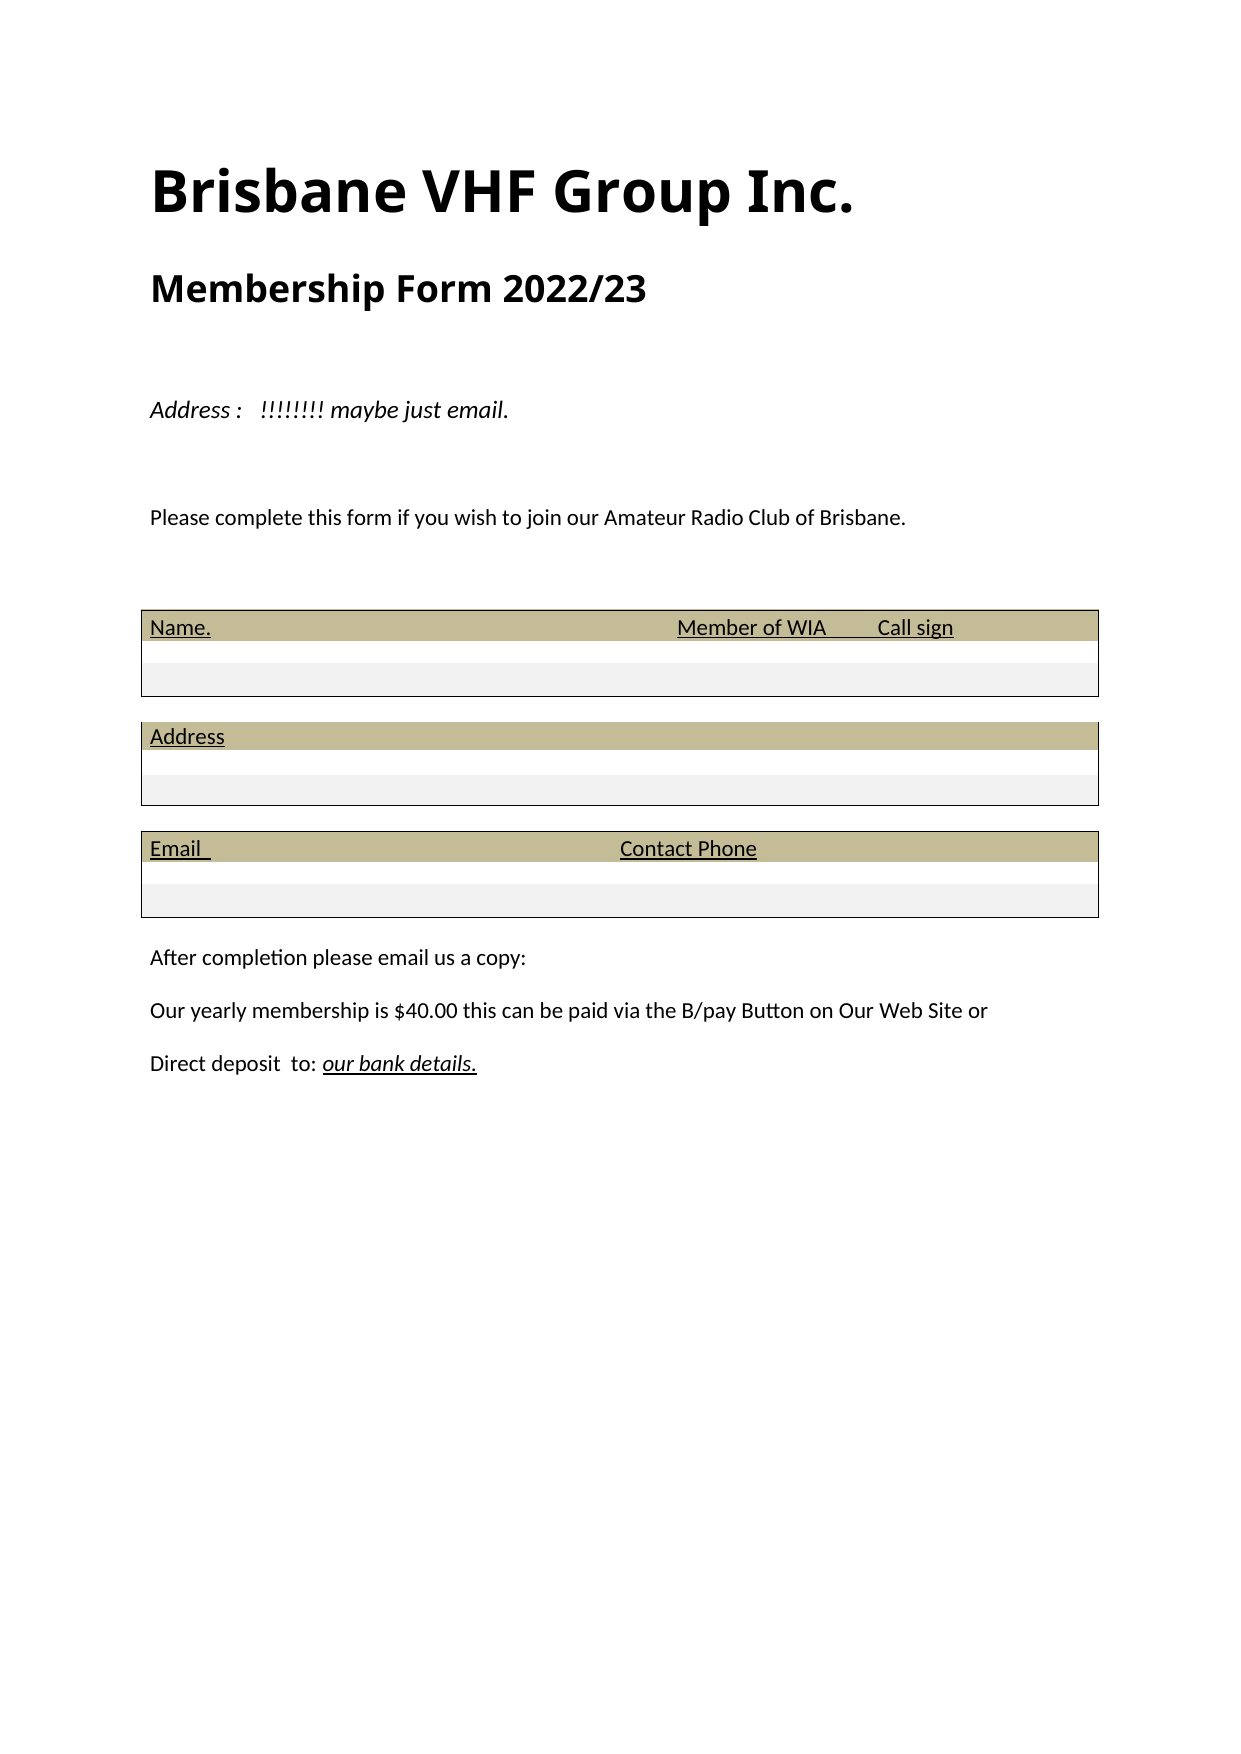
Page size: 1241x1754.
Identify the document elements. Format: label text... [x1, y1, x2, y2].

text Address : !!!!!!!! maybe just email. [150, 395, 1090, 425]
text Address [142, 722, 1098, 750]
text After completion please email us a copy: [150, 943, 1090, 971]
text Our yearly membership is $40.00 this can be paid via the B/pay Button on Our Web Site or [150, 996, 1090, 1024]
text Email Contact Phone [142, 832, 1098, 862]
text Direct deposit to: our bank details. [150, 1049, 1090, 1077]
text Please complete this form if you wish to join our Amateur Radio Club of Brisbane. [150, 503, 1090, 532]
text Membership Form 2022/23 [150, 262, 1090, 313]
text Name. Member of WIA Call sign [142, 611, 1098, 641]
text Brisbane VHF Group Inc. [150, 150, 1090, 229]
